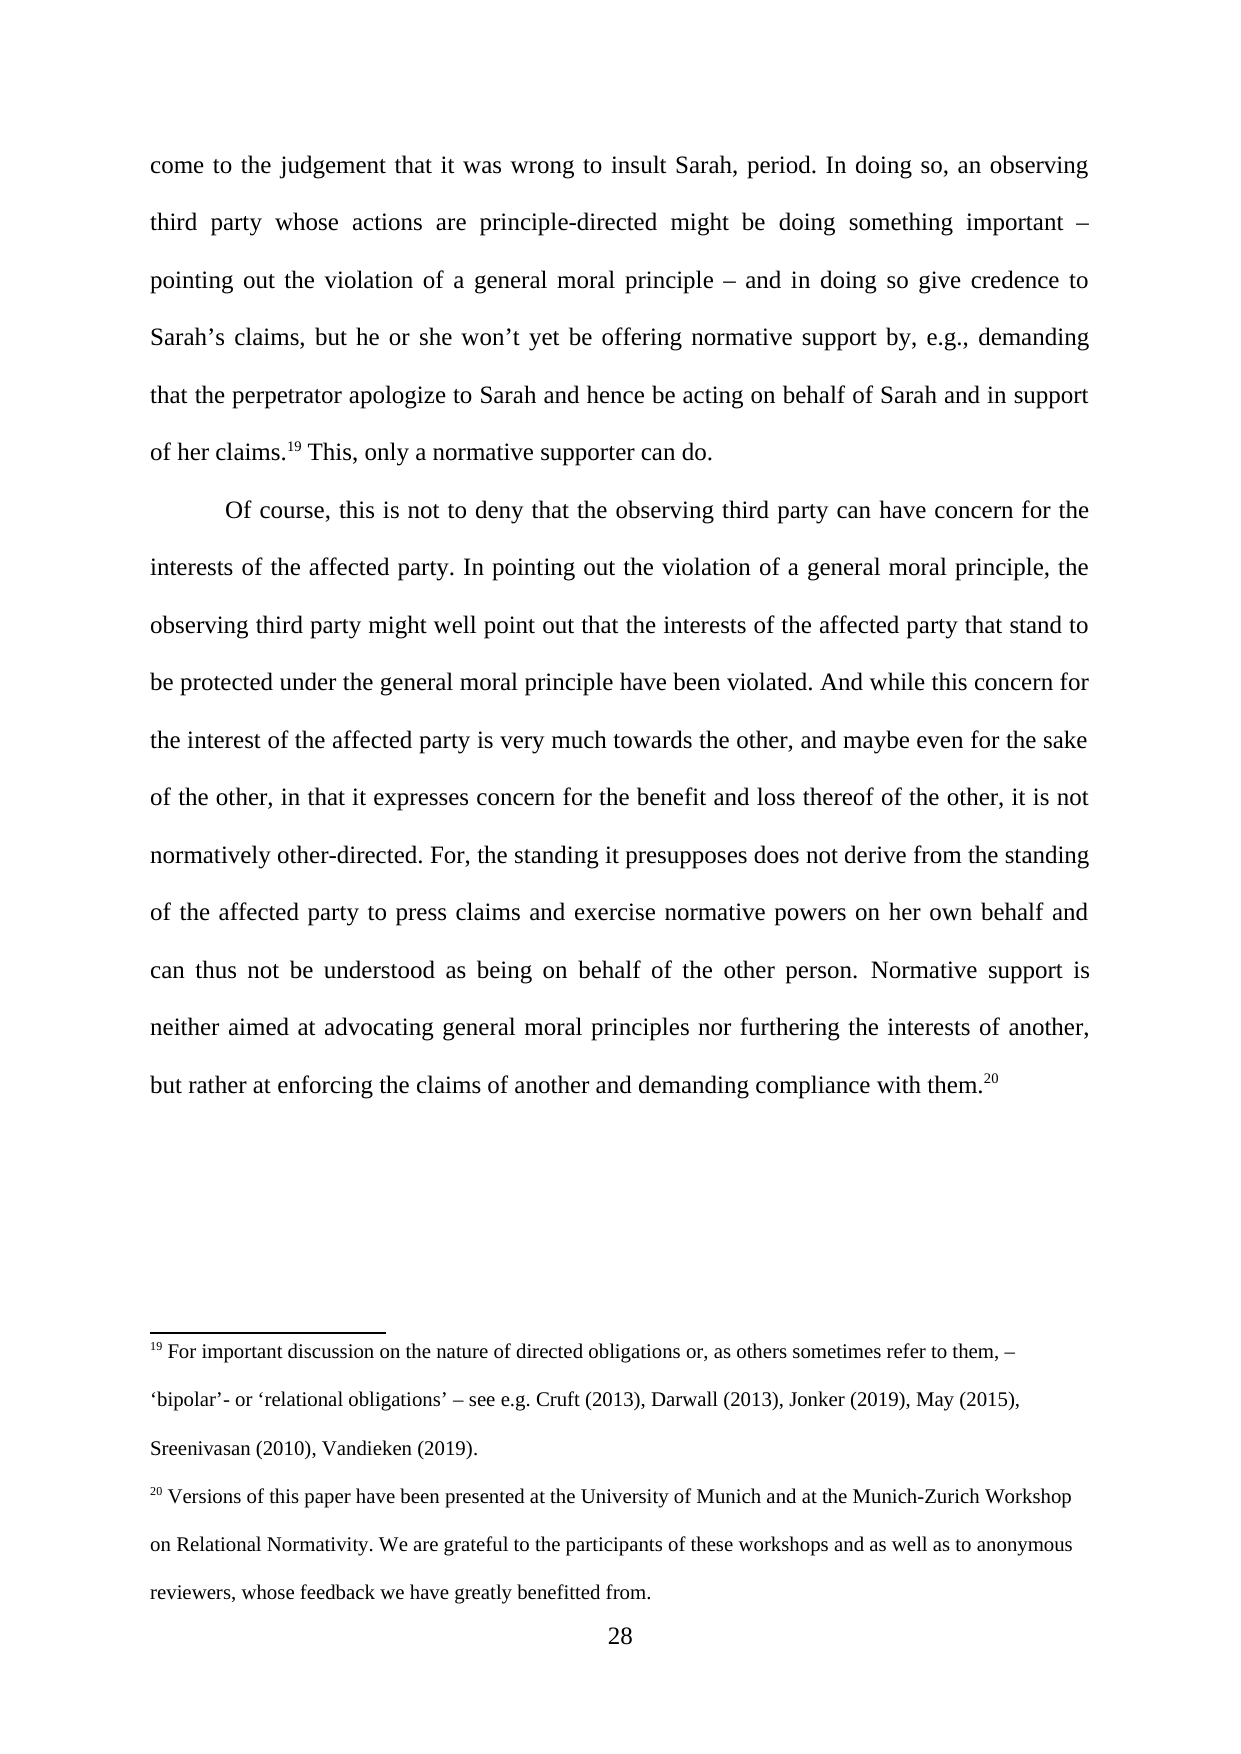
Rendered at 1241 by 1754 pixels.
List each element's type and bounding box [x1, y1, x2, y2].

text [150, 150, 1090, 466]
